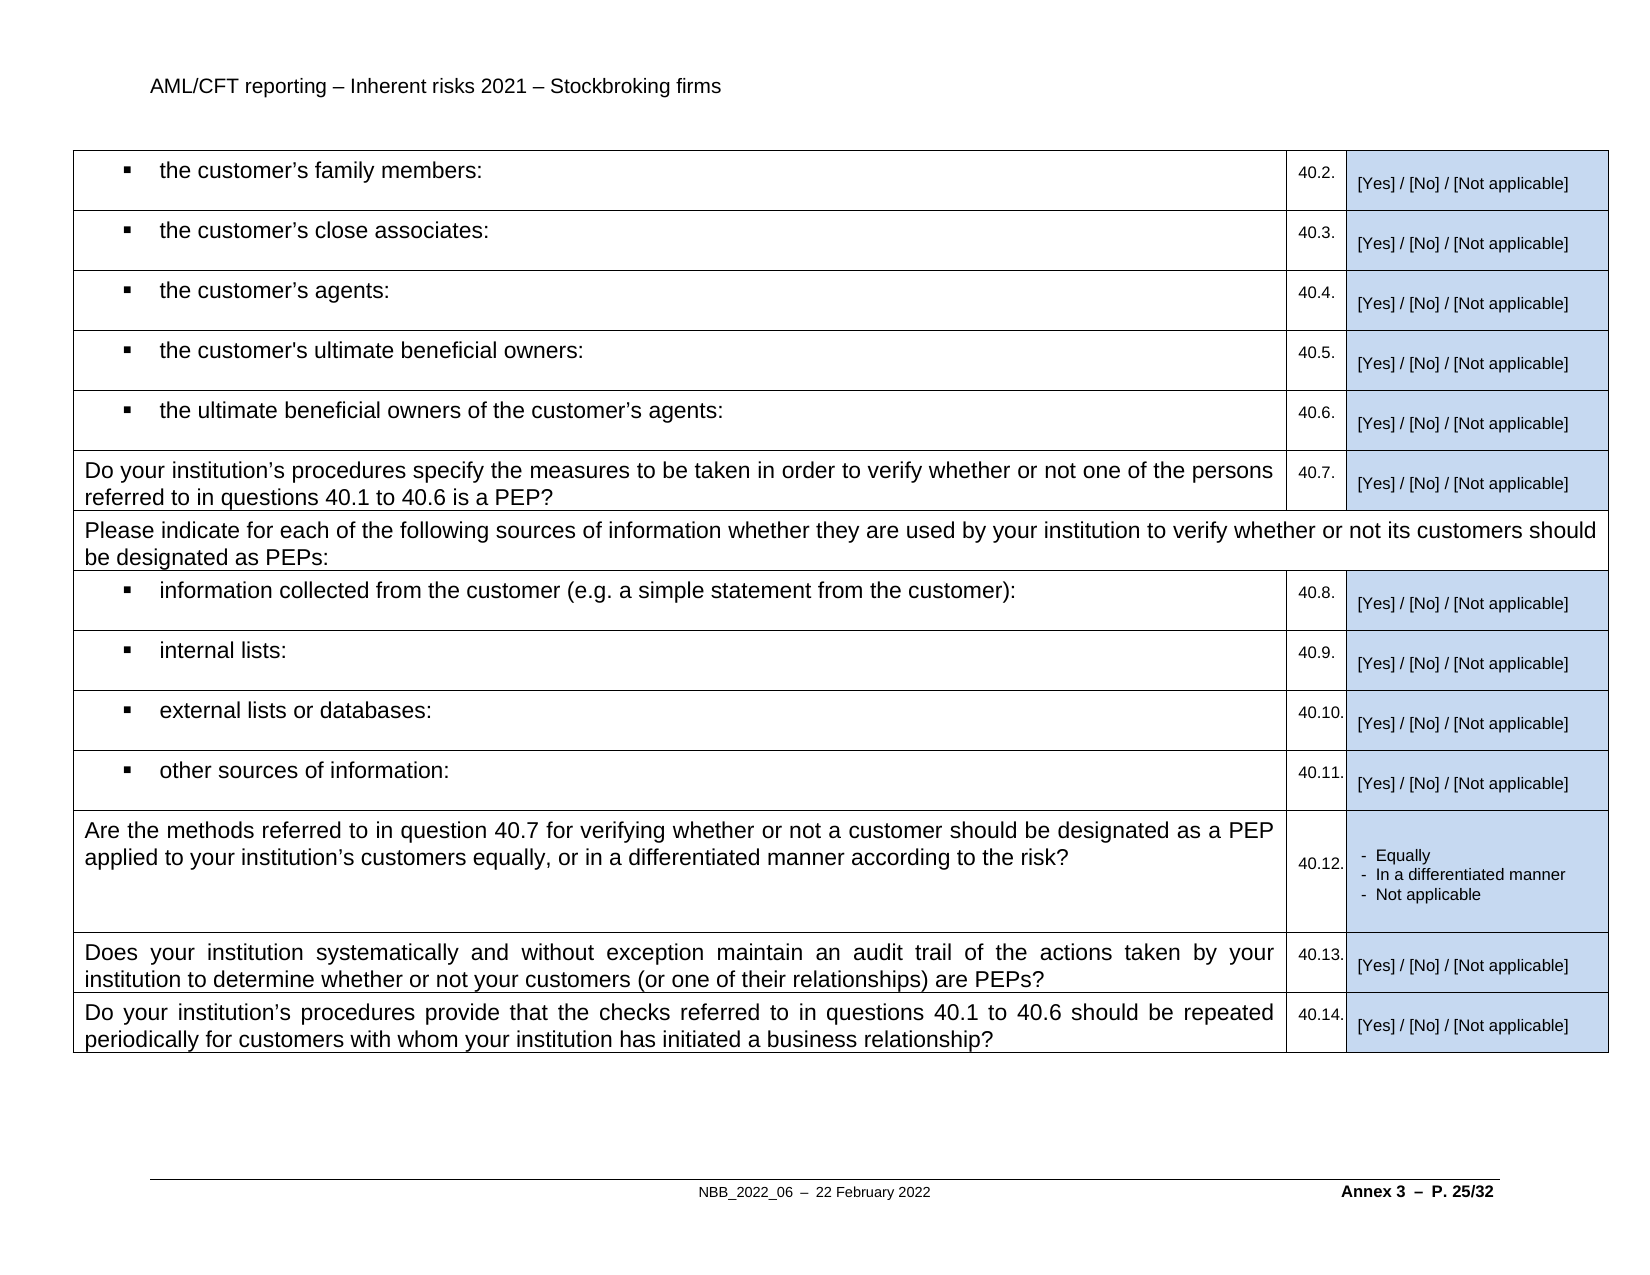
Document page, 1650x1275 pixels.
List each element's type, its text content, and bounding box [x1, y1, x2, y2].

table_cell [Yes] / [No] / [Not applicable] [1347, 571, 1608, 630]
table_cell [1287, 751, 1346, 810]
table_cell [1287, 993, 1346, 1052]
table_cell the customer’s agents: [74, 271, 1286, 330]
table_cell [Yes] / [No] / [Not applicable] [1347, 691, 1608, 750]
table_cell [1347, 151, 1608, 210]
table_cell [1287, 271, 1346, 330]
table_cell external lists or databases: [74, 691, 1286, 750]
table_cell the ultimate beneficial owners of the customer’s agents: [74, 391, 1286, 450]
table_cell [1287, 391, 1346, 450]
table_cell [1287, 631, 1346, 690]
table_cell [Yes] / [No] / [Not applicable] [1347, 933, 1608, 992]
table_cell Do your institution’s procedures provide that the checks referred to in questions 40.1 to 40.6 should be repeated periodically for customers with whom your institution has initiated a business relationship? [74, 993, 1286, 1052]
table_cell Please indicate for each of the following sources of information whether they are used by your institution to verify whether or not its customers should be designated as PEPs: [74, 511, 1608, 570]
table_cell [1287, 933, 1346, 992]
table_cell Does your institution systematically and without exception maintain an audit trail of the actions taken by your institution to determine whether or not your customers (or one of their relationships) are PEPs? [74, 933, 1286, 992]
table_cell [1287, 811, 1346, 932]
table_cell [Yes] / [No] / [Not applicable] [1347, 271, 1608, 330]
table_cell [1287, 151, 1346, 210]
table_cell [Yes] / [No] / [Not applicable] [1347, 331, 1608, 390]
table_cell [Yes] / [No] / [Not applicable] [1347, 391, 1608, 450]
table_cell [1287, 211, 1346, 270]
table_cell [1287, 451, 1346, 510]
table_cell [Yes] / [No] / [Not applicable] [1347, 993, 1608, 1052]
table_cell the customer's ultimate beneficial owners: [74, 331, 1286, 390]
table_cell the customer’s family members: [74, 151, 1286, 210]
table_cell [1287, 691, 1346, 750]
table_cell [1287, 571, 1346, 630]
table_cell information collected from the customer (e.g. a simple statement from the customer): [74, 571, 1286, 630]
table_cell [Yes] / [No] / [Not applicable] [1347, 211, 1608, 270]
table_cell [Yes] / [No] / [Not applicable] [1347, 751, 1608, 810]
table_cell [Yes] / [No] / [Not applicable] [1347, 631, 1608, 690]
table_cell Are the methods referred to in question 40.7 for verifying whether or not a customer should be designated as a PEP applied to your institution’s customers equally, or in a differentiated manner according to the risk? [74, 811, 1286, 932]
table_cell the customer’s close associates: [74, 211, 1286, 270]
table_cell [Yes] / [No] / [Not applicable] [1347, 451, 1608, 510]
table_cell internal lists: [74, 631, 1286, 690]
table_cell [1287, 331, 1346, 390]
table_cell Do your institution’s procedures specify the measures to be taken in order to verify whether or not one of the persons referred to in questions 40.1 to 40.6 is a PEP? [74, 451, 1286, 510]
table_cell other sources of information: [74, 751, 1286, 810]
table_cell Equally In a differentiated manner Not applicable [1347, 811, 1608, 932]
